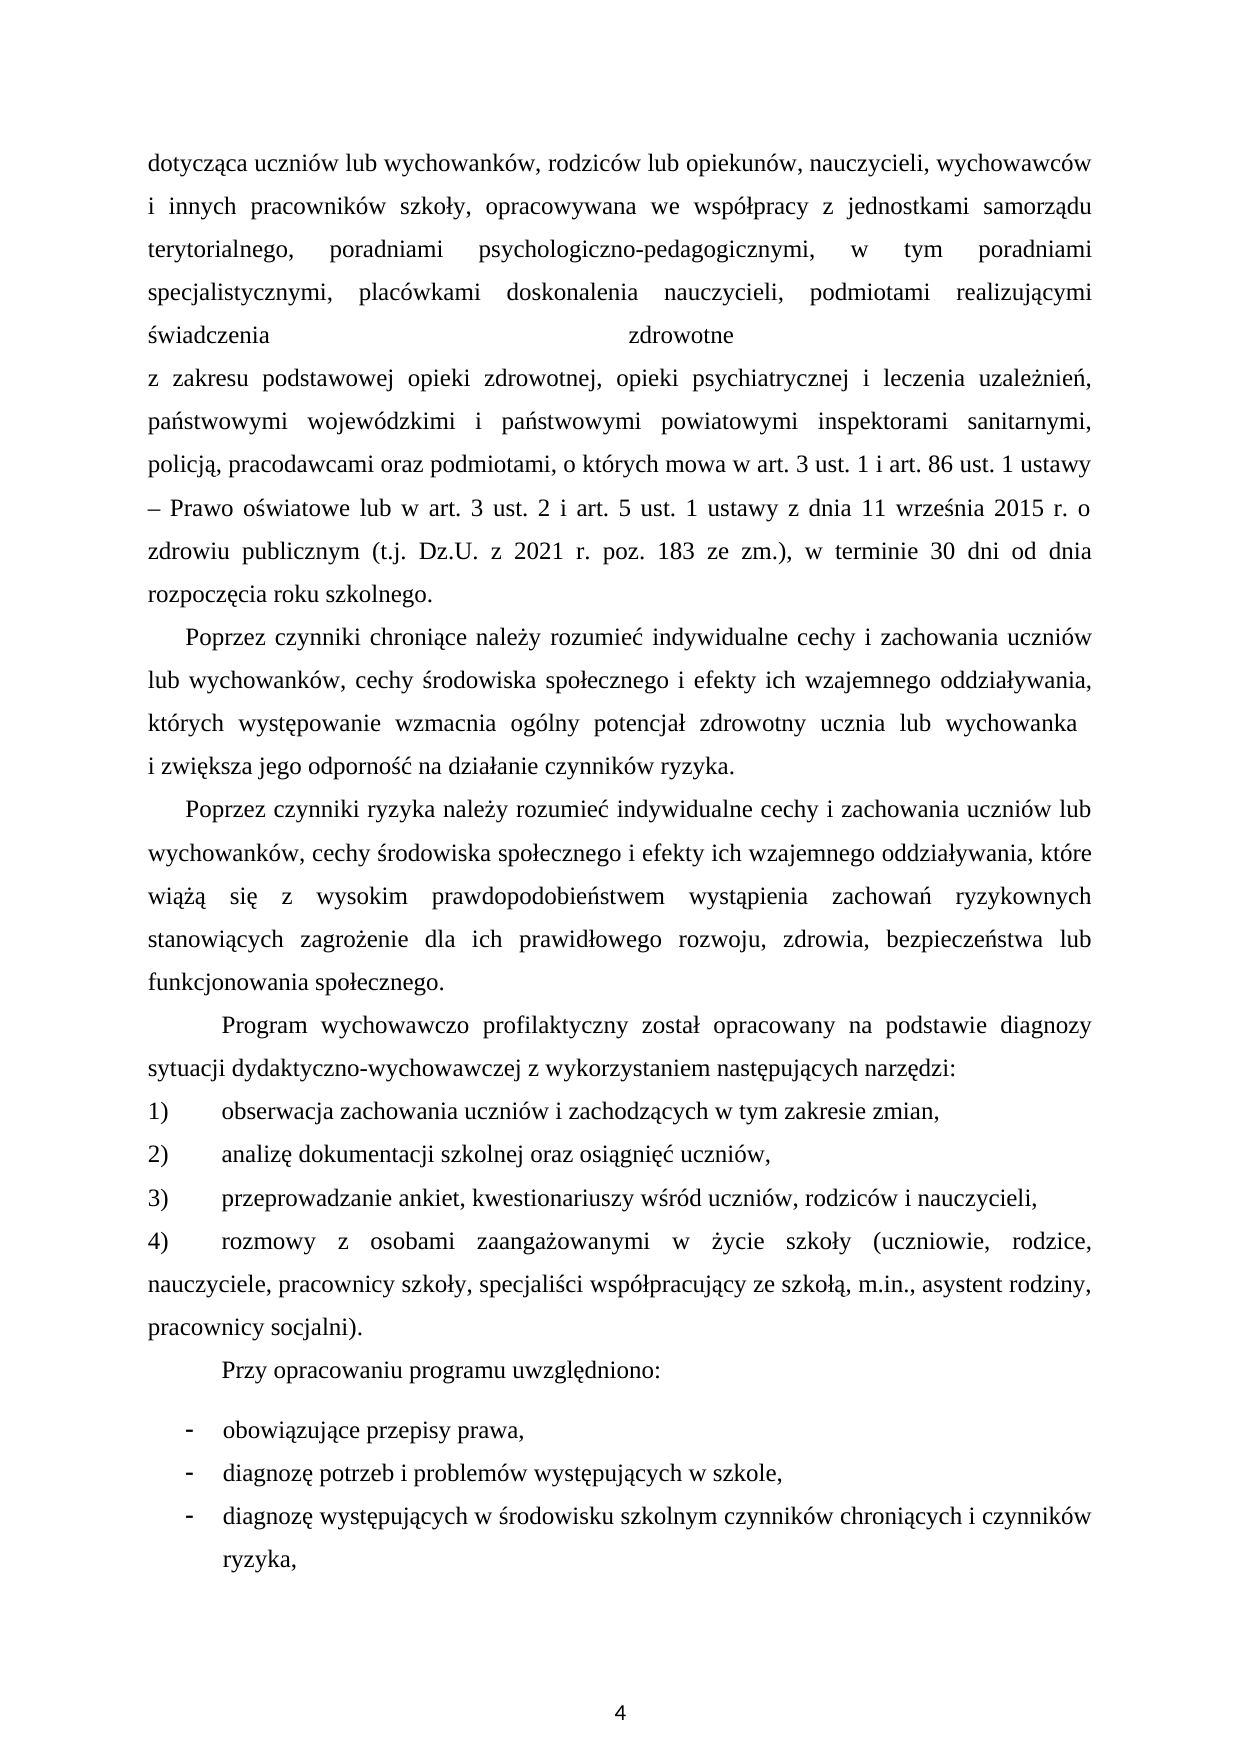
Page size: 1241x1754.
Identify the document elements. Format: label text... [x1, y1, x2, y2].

text 4) rozmowy z osobami zaangażowanymi w życie szkoły (uczniowie, rodzice, nauczyciele, pracownicy szkoły, specjaliści współpracujący ze szkołą, m.in., asystent rodziny, pracownicy socjalni). [148, 1226, 1093, 1341]
text Przy opracowaniu programu uwzględniono: [148, 1355, 1093, 1384]
text 1) obserwacja zachowania uczniów i zachodzących w tym zakresie zmian, [148, 1096, 1093, 1125]
list diagnozę występujących w środowisku szkolnym czynników chroniących i czynników ryzyka, [185, 1501, 1093, 1573]
list diagnozę potrzeb i problemów występujących w szkole, [185, 1458, 1093, 1487]
list obowiązujące przepisy prawa, [185, 1415, 1093, 1444]
text 3) przeprowadzanie ankiet, kwestionariuszy wśród uczniów, rodziców i nauczycieli, [148, 1183, 1093, 1211]
text Poprzez czynniki ryzyka należy rozumieć indywidualne cechy i zachowania uczniów lub wychowanków, cechy środowiska społecznego i efekty ich wzajemnego oddziaływania, które wiążą się z wysokim prawdopodobieństwem wystąpienia zachowań ryzykownych stanowiących zagrożenie dla ich prawidłowego rozwoju, zdrowia, bezpieczeństwa lub funkcjonowania społecznego. [148, 794, 1093, 996]
text Poprzez czynniki chroniące należy rozumieć indywidualne cechy i zachowania uczniów lub wychowanków, cechy środowiska społecznego i efekty ich wzajemnego oddziaływania, których występowanie wzmacnia ogólny potencjał zdrowotny ucznia lub wychowanka i zwiększa jego odporność na działanie czynników ryzyka. [148, 622, 1093, 780]
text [148, 148, 1093, 608]
text 2) analizę dokumentacji szkolnej oraz osiągnięć uczniów, [148, 1139, 1093, 1168]
text Program wychowawczo profilaktyczny został opracowany na podstawie diagnozy sytuacji dydaktyczno-wychowawczej z wykorzystaniem następujących narzędzi: [148, 1010, 1093, 1082]
